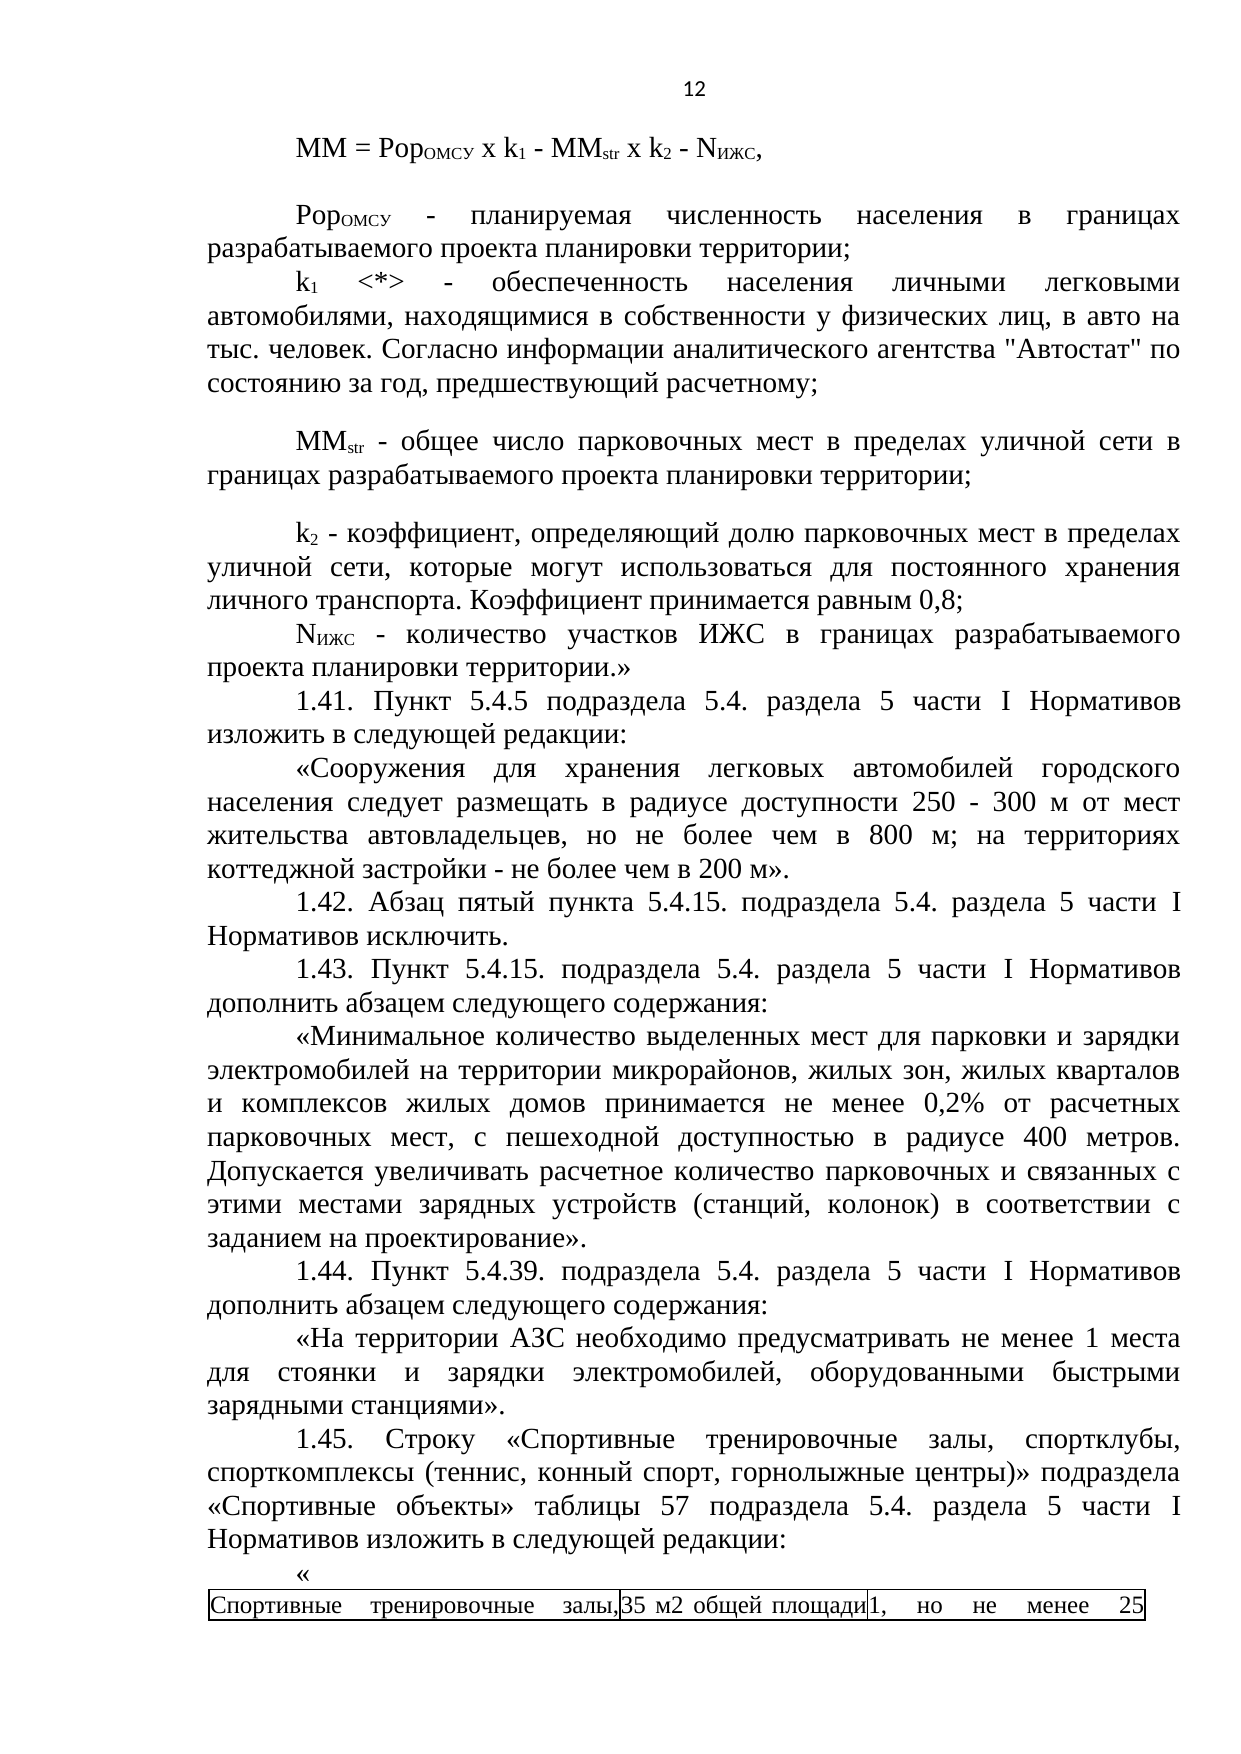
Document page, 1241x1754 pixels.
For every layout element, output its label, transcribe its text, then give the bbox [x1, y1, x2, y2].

list Пункт 5.4.15. подраздела 5.4. раздела 5 части I Нормативов дополнить абзацем следующего содержания: [207, 951, 1181, 1018]
text k1 <*> - обеспеченность населения личными легковыми автомобилями, находящимися в собственности у физических лиц, в авто на тыс. человек. Согласно информации аналитического агентства "Автостат" по состоянию за год, предшествующий расчетному; [207, 264, 1181, 398]
list Абзац пятый пункта 5.4.15. подраздела 5.4. раздела 5 части I Нормативов исключить. [207, 884, 1181, 951]
text k2 - коэффициент, определяющий долю парковочных мест в пределах уличной сети, которые могут использоваться для постоянного хранения личного транспорта. Коэффициент принимается равным 0,8; [207, 515, 1181, 616]
text ММ = РорОМСУ x k1 - ММstr x k2 - NИЖС, [207, 130, 1181, 163]
text «На территории АЗС необходимо предусматривать не менее 1 места для стоянки и зарядки электромобилей, оборудованными быстрыми зарядными станциями». [207, 1320, 1181, 1421]
text РорОМСУ - планируемая численность населения в границах разрабатываемого проекта планировки территории; [207, 197, 1181, 264]
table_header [210, 1590, 619, 1619]
text NИЖС - количество участков ИЖС в границах разрабатываемого проекта планировки территории.» [207, 616, 1181, 683]
list Строку «Спортивные тренировочные залы, спортклубы, спорткомплексы (теннис, конный спорт, горнолыжные центры)» подраздела «Спортивные объекты» таблицы 57 подраздела 5.4. раздела 5 части I Нормативов изложить в следующей редакции: [207, 1421, 1181, 1555]
text «Минимальное количество выделенных мест для парковки и зарядки электромобилей на территории микрорайонов, жилых зон, жилых кварталов и комплексов жилых домов принимается не менее 0,2% от расчетных парковочных мест, с пешеходной доступностью в радиусе 400 метров. Допускается увеличивать расчетное количество парковочных и связанных с этими местами зарядных устройств (станций, колонок) в соответствии с заданием на проектирование». [207, 1018, 1181, 1253]
text «Сооружения для хранения легковых автомобилей городского населения следует размещать в радиусе доступности 250 - 300 м от мест жительства автовладельцев, но не более чем в 800 м; на территориях коттеджной застройки - не более чем в 200 м». [207, 750, 1181, 884]
list Пункт 5.4.5 подраздела 5.4. раздела 5 части I Нормативов изложить в следующей редакции: [207, 683, 1181, 750]
text ММstr - общее число парковочных мест в пределах уличной сети в границах разрабатываемого проекта планировки территории; [207, 423, 1181, 490]
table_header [621, 1590, 867, 1619]
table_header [868, 1590, 1144, 1619]
list Пункт 5.4.39. подраздела 5.4. раздела 5 части I Нормативов дополнить абзацем следующего содержания: [207, 1253, 1181, 1320]
text « [207, 1555, 1181, 1589]
